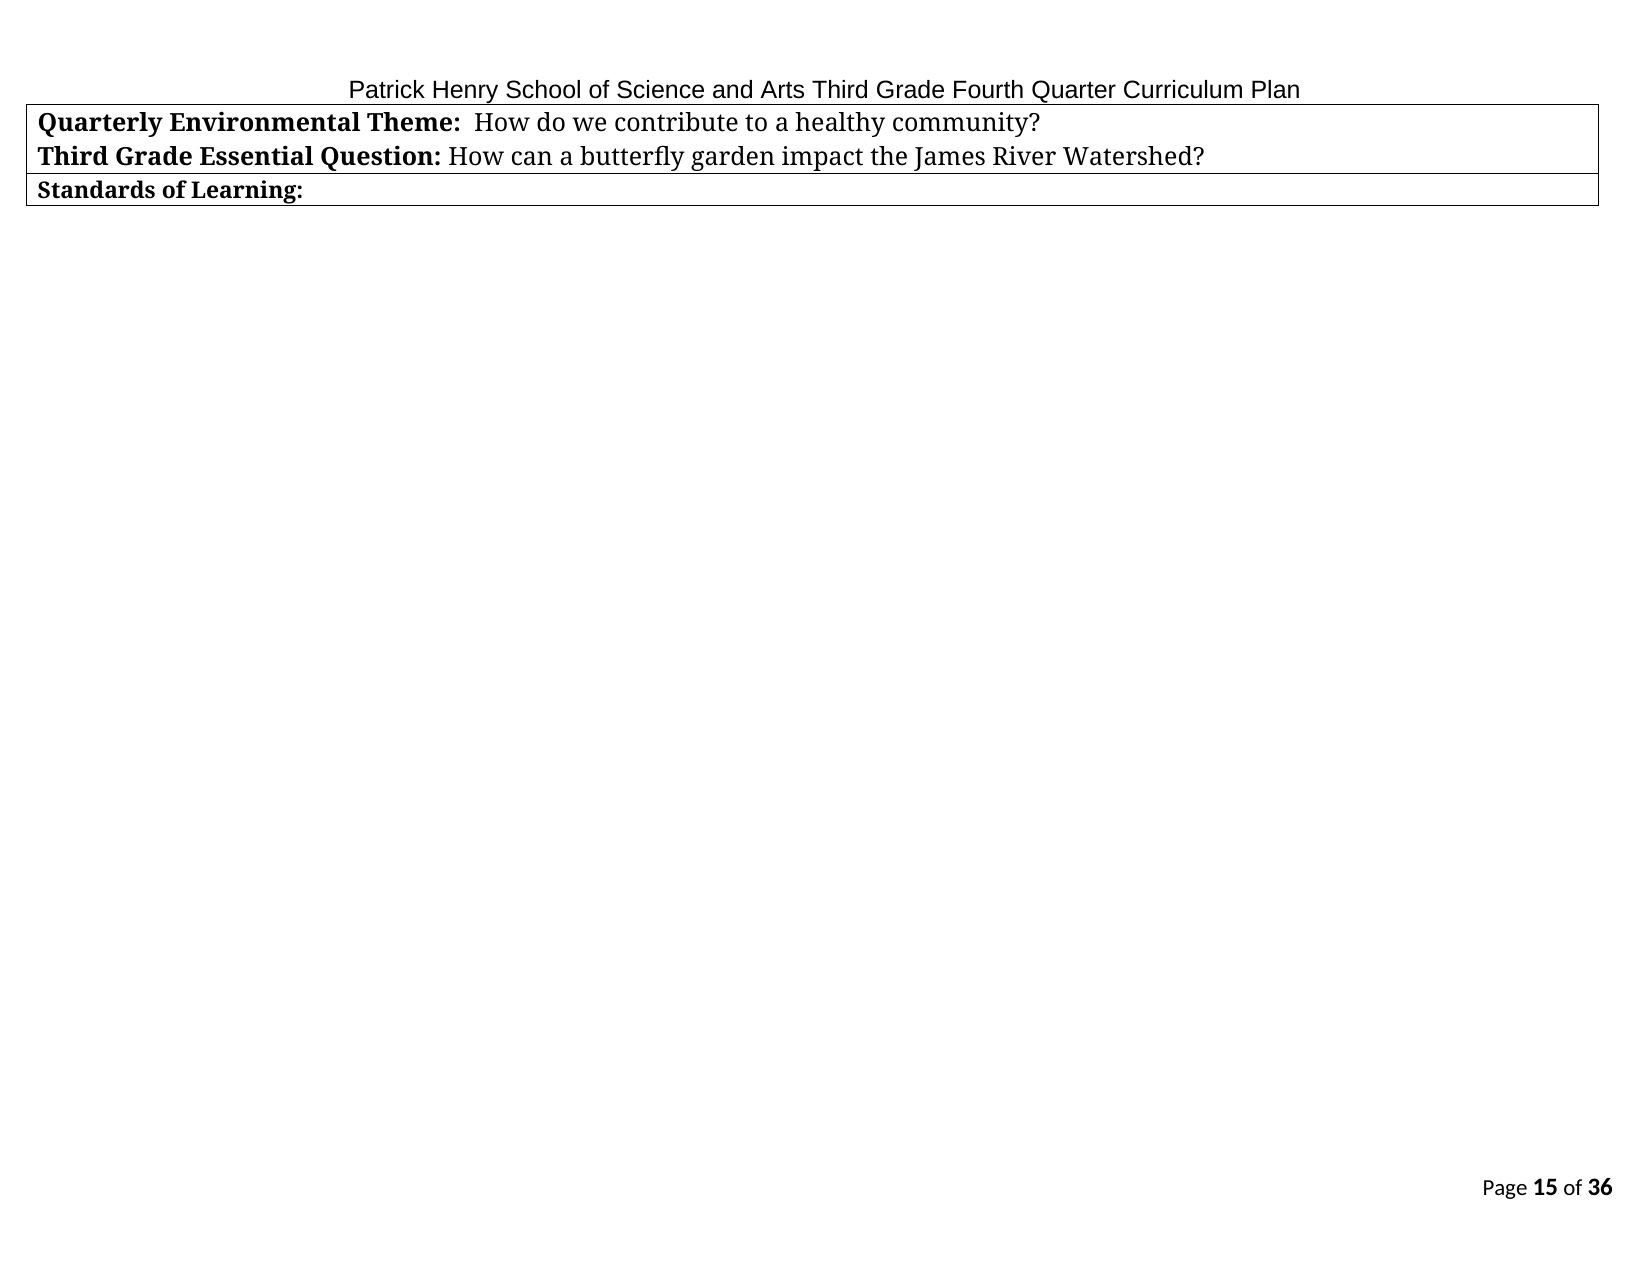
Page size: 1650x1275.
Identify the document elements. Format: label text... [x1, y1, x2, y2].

table_cell Standards of Learning: [27, 174, 1598, 205]
table_header Quarterly Environmental Theme: How do we contribute to a healthy community? Third Grade Essential Question: How can a butterfly garden impact the James River Watershed? [27, 105, 1598, 173]
